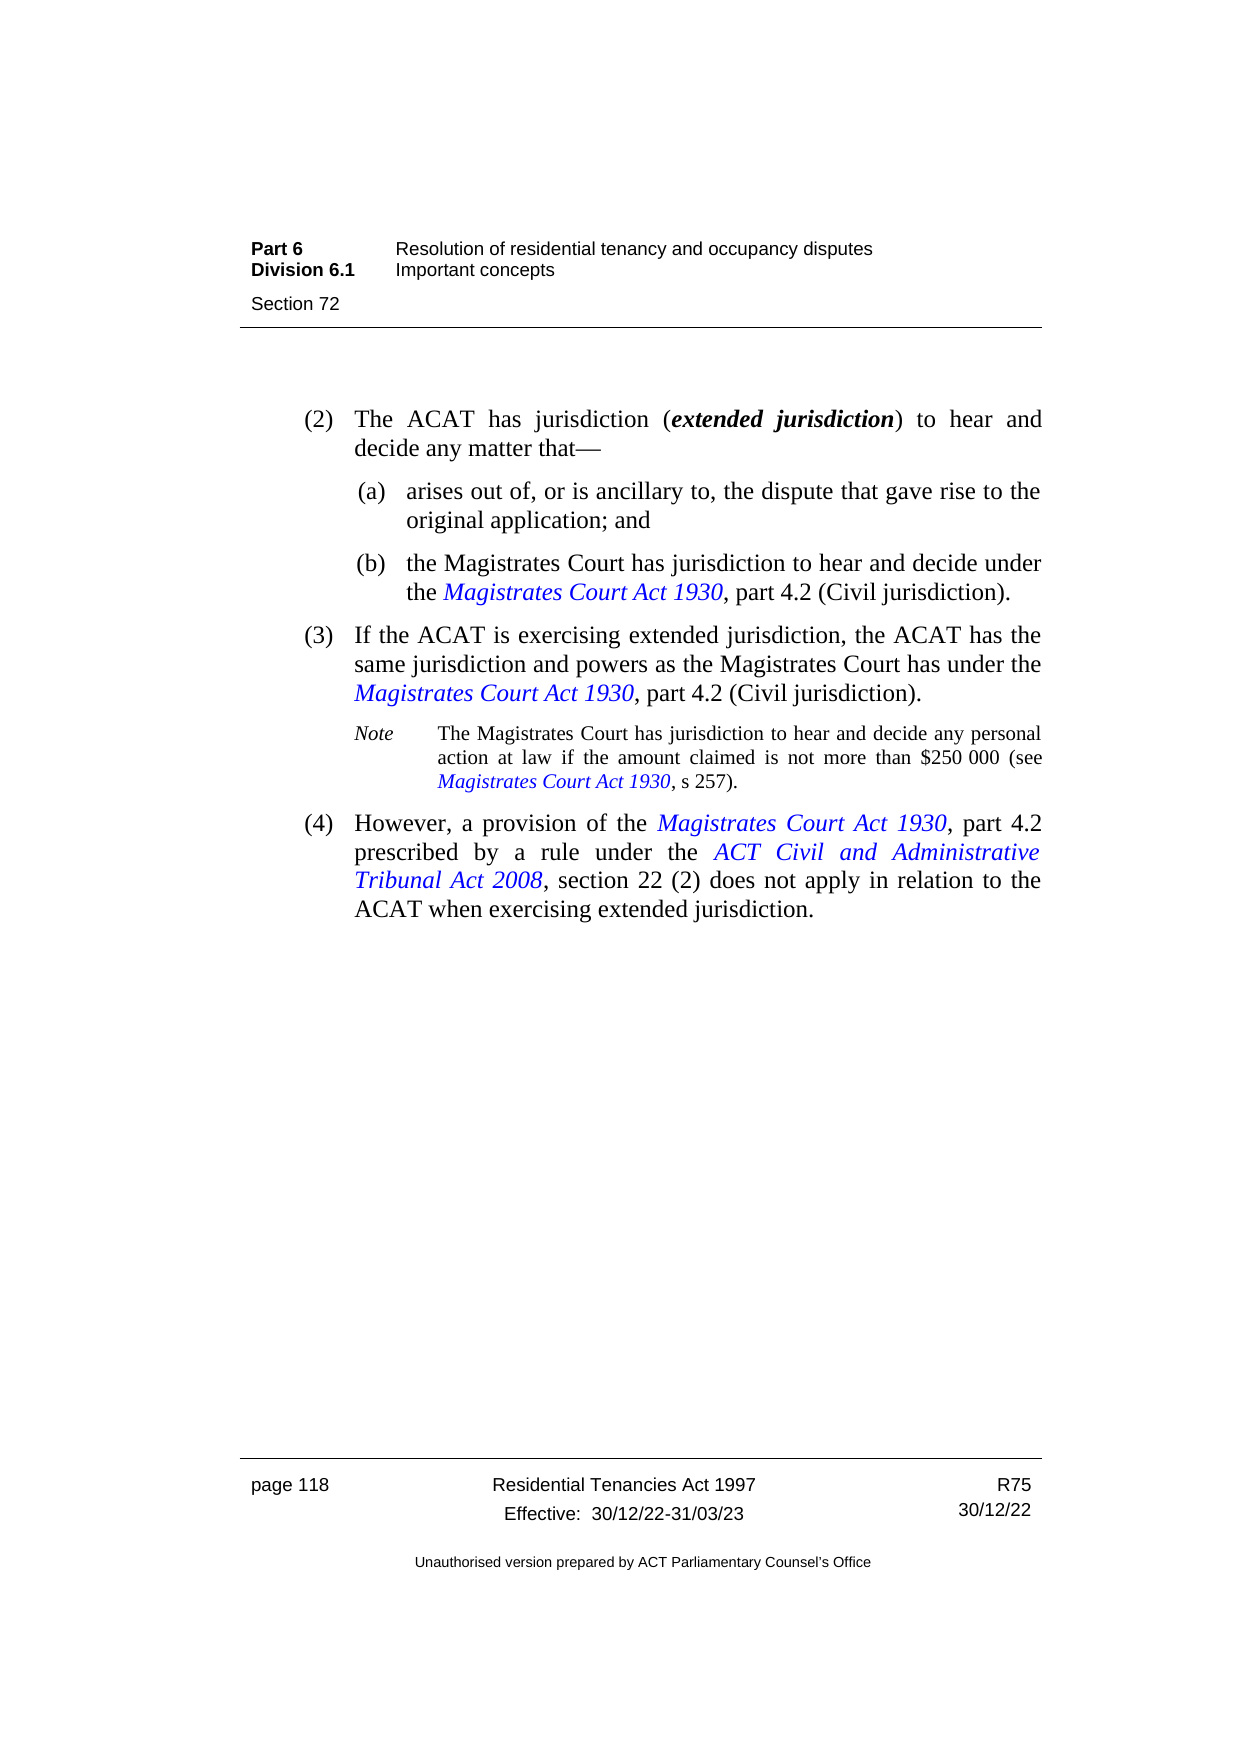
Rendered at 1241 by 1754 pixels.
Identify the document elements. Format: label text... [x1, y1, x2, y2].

text Note The Magistrates Court has jurisdiction to hear and decide any personal action at law if the amount claimed is not more than $250 000 (see Magistrates Court Act 1930, s 257). [354, 721, 1042, 793]
text (2) The ACAT has jurisdiction (extended jurisdiction) to hear and decide any matter that— [239, 404, 1042, 462]
text (4) However, a provision of the Magistrates Court Act 1930, part 4.2 prescribed by a rule under the ACT Civil and Administrative Tribunal Act 2008, section 22 (2) does not apply in relation to the ACAT when exercising extended jurisdiction. [239, 808, 1042, 923]
text (3) If the ACAT is exercising extended jurisdiction, the ACAT has the same jurisdiction and powers as the Magistrates Court has under the Magistrates Court Act 1930, part 4.2 (Civil jurisdiction). [239, 620, 1042, 707]
text (b) the Magistrates Court has jurisdiction to hear and decide under the Magistrates Court Act 1930, part 4.2 (Civil jurisdiction). [239, 548, 1042, 606]
text (a) arises out of, or is ancillary to, the dispute that gave rise to the original application; and [239, 476, 1042, 534]
